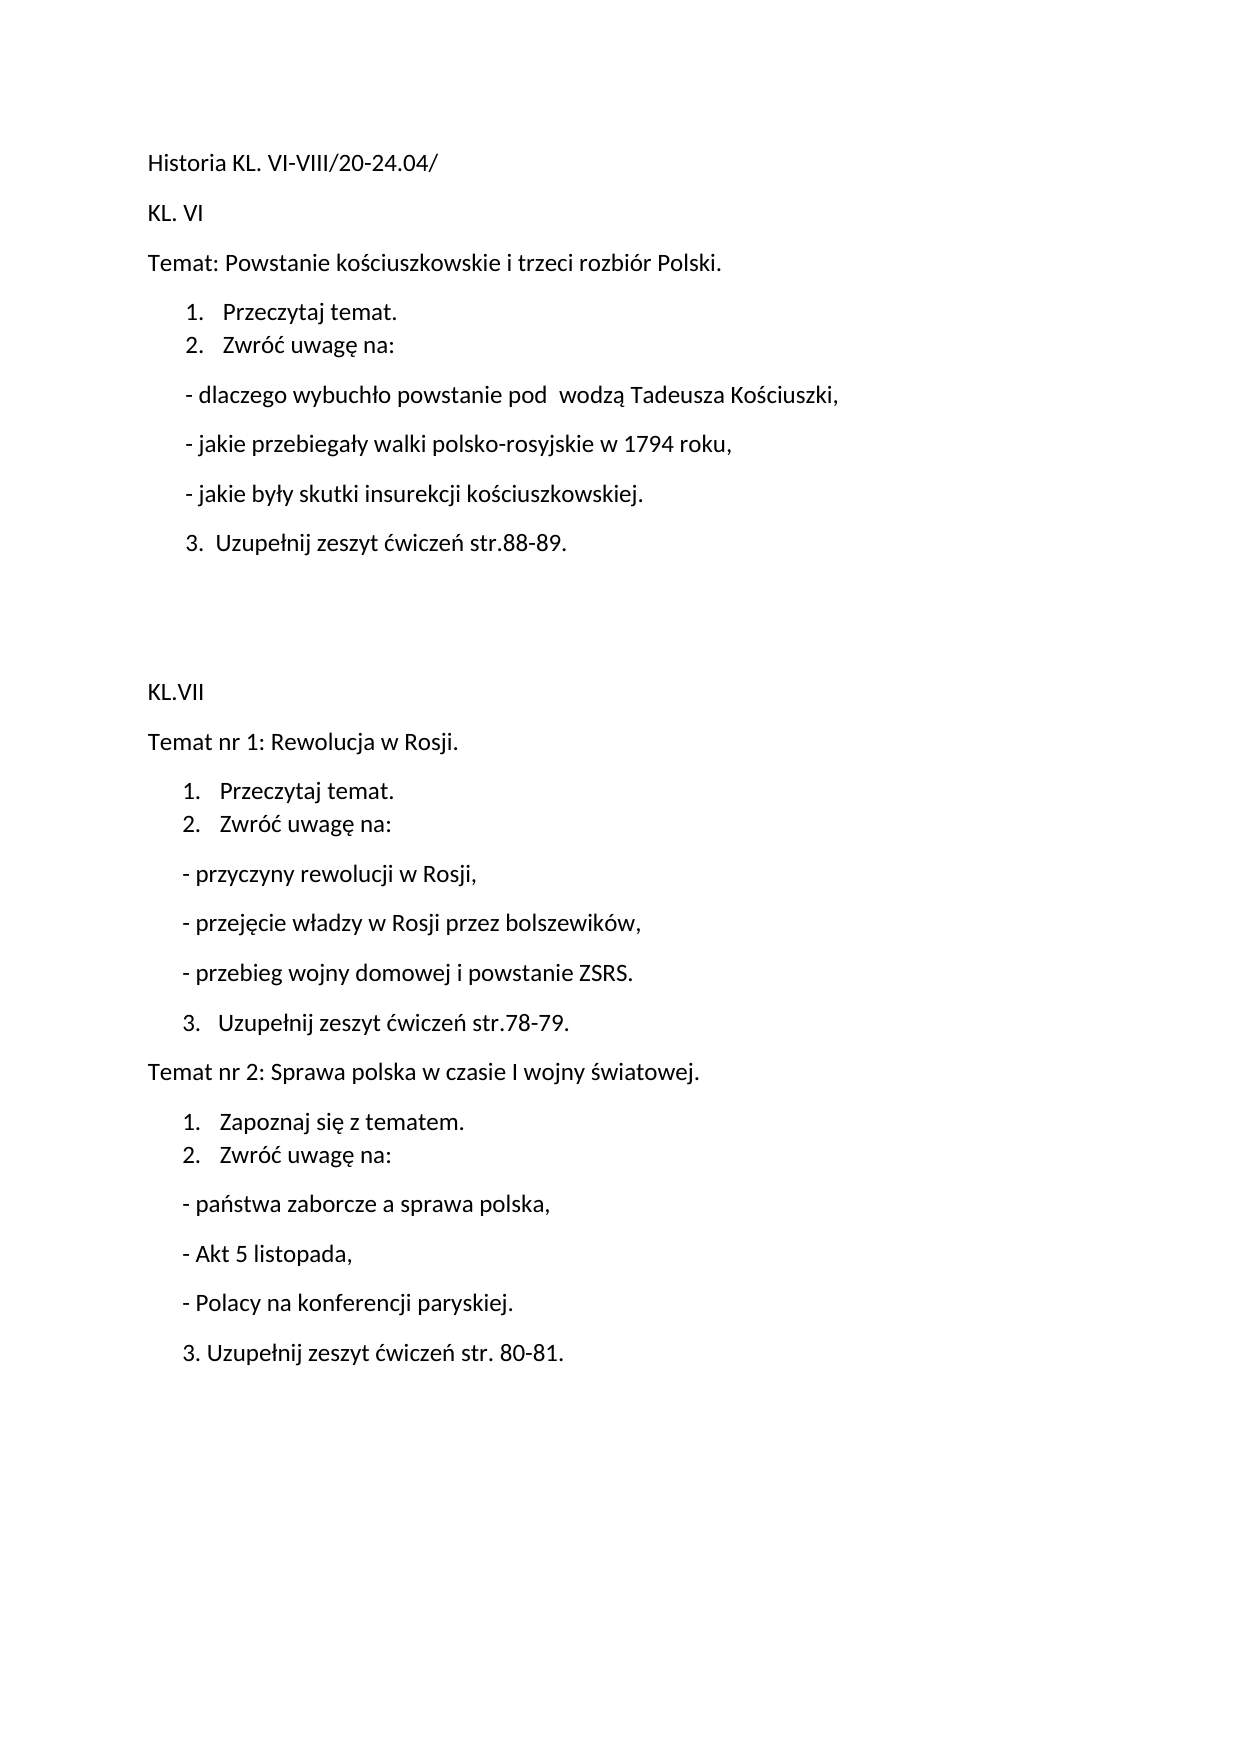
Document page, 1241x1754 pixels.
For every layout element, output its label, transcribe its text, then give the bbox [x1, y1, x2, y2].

list Zapoznaj się z tematem. [182, 1106, 1093, 1136]
list Zwróć uwagę na: [182, 1139, 1093, 1169]
text Historia KL. VI-VIII/20-24.04/ [148, 148, 1093, 178]
text - Akt 5 listopada, [182, 1238, 1093, 1268]
text Temat: Powstanie kościuszkowskie i trzeci rozbiór Polski. [148, 247, 1093, 277]
list Przeczytaj temat. [182, 776, 1093, 806]
text - jakie były skutki insurekcji kościuszkowskiej. [185, 478, 1093, 508]
list Zwróć uwagę na: [182, 808, 1093, 839]
text 3. Uzupełnij zeszyt ćwiczeń str.88-89. [185, 528, 1093, 558]
text - przebieg wojny domowej i powstanie ZSRS. [182, 957, 1093, 988]
text 3. Uzupełnij zeszyt ćwiczeń str. 80-81. [182, 1337, 1093, 1368]
text - dlaczego wybuchło powstanie pod wodzą Tadeusza Kościuszki, [185, 379, 1093, 409]
text - Polacy na konferencji paryskiej. [182, 1288, 1093, 1318]
text 3. Uzupełnij zeszyt ćwiczeń str.78-79. [182, 1007, 1093, 1037]
list Zwróć uwagę na: [185, 329, 1093, 360]
text KL. VI [148, 197, 1093, 228]
text - przyczyny rewolucji w Rosji, [182, 858, 1093, 888]
text Temat nr 1: Rewolucja w Rosji. [148, 726, 1093, 756]
text KL.VII [148, 676, 1093, 707]
list Przeczytaj temat. [185, 296, 1093, 327]
text - przejęcie władzy w Rosji przez bolszewików, [182, 908, 1093, 938]
text - jakie przebiegały walki polsko-rosyjskie w 1794 roku, [185, 428, 1093, 459]
text - państwa zaborcze a sprawa polska, [182, 1188, 1093, 1219]
text Temat nr 2: Sprawa polska w czasie I wojny światowej. [148, 1056, 1093, 1087]
